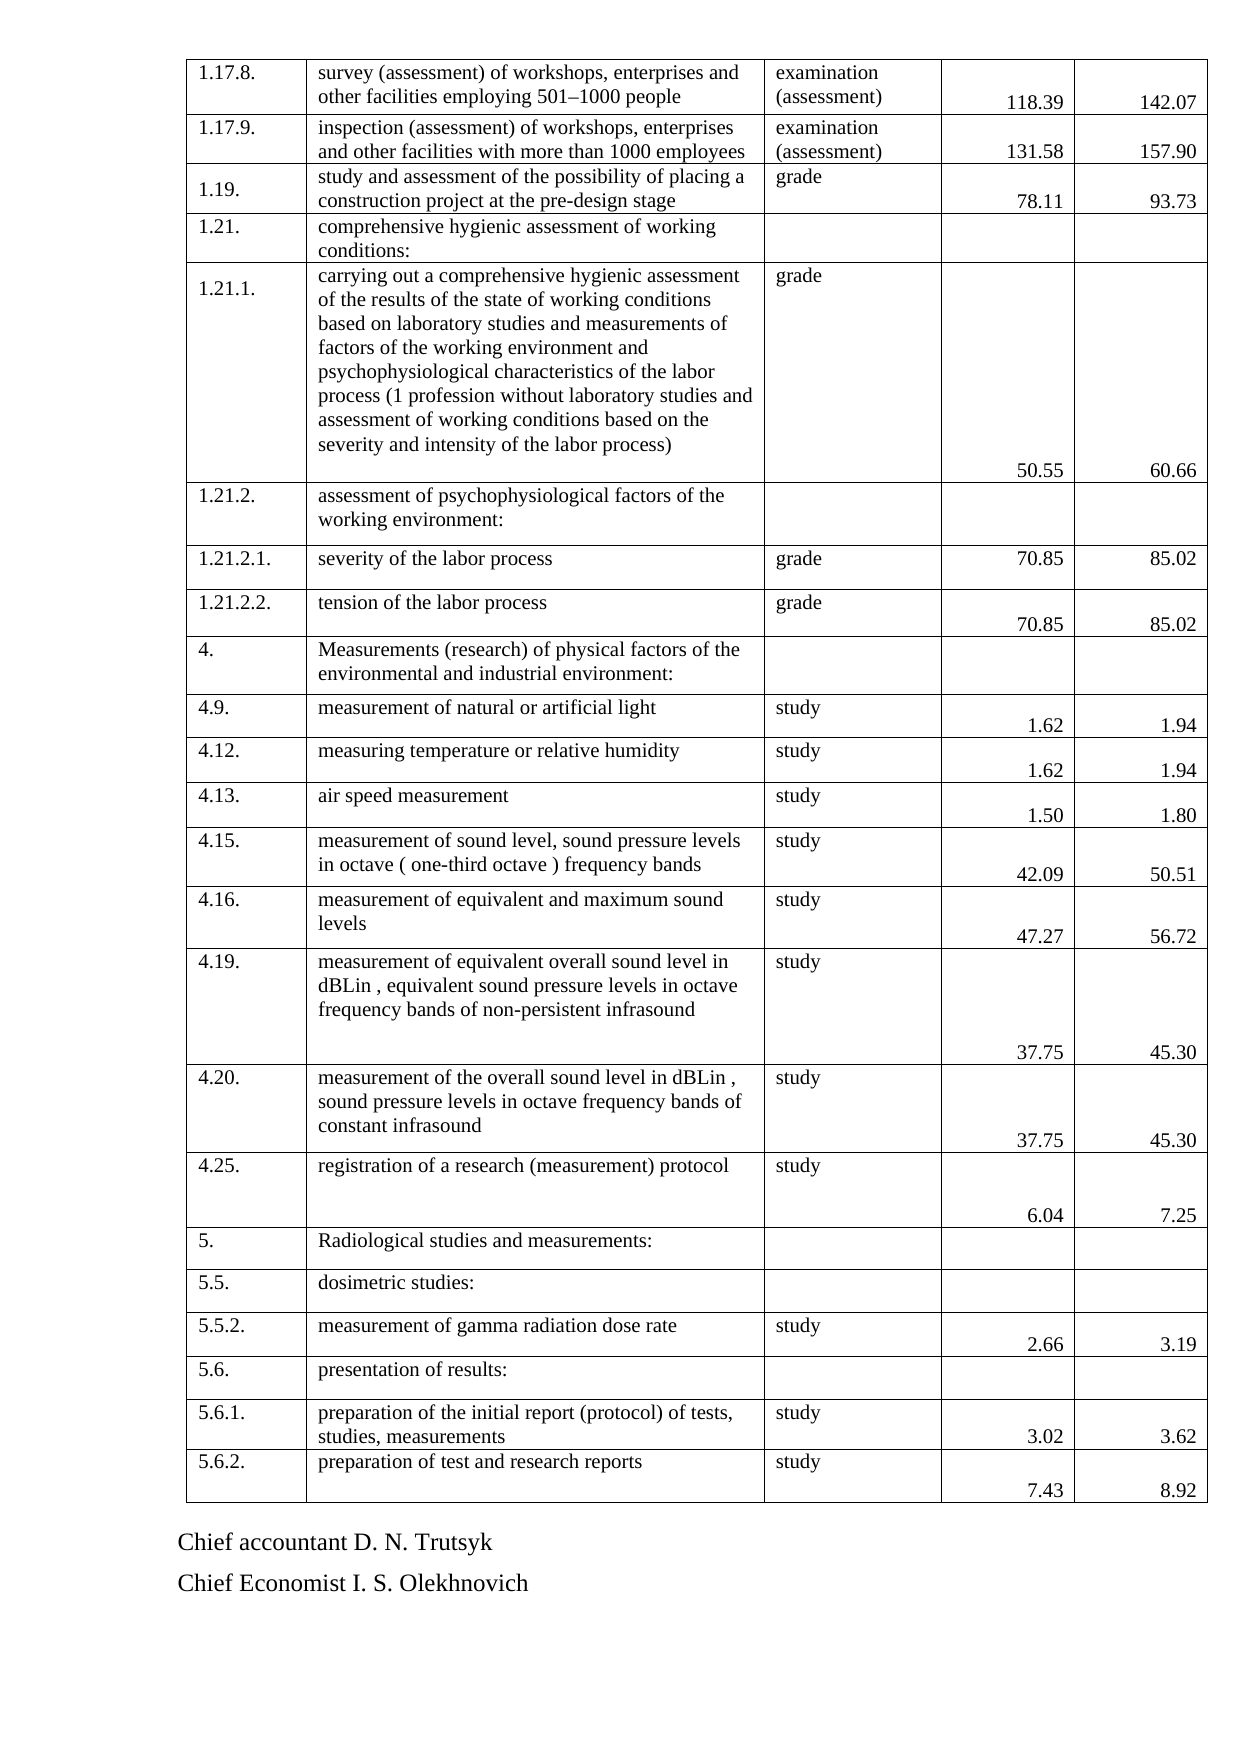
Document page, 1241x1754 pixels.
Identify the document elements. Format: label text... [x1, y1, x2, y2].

table_cell 4.9. [187, 695, 306, 737]
table_cell 5.6.2. [187, 1450, 306, 1502]
table_cell 1.17.8. [187, 60, 306, 114]
table_cell study [765, 887, 941, 948]
table_cell [942, 1357, 1074, 1399]
table_cell Measurements (research) of physical factors of the environmental and industrial environment: [307, 637, 764, 694]
table_cell 42.09 [942, 828, 1074, 886]
table_cell 50.55 [942, 263, 1074, 482]
table_cell measuring temperature or relative humidity [307, 738, 764, 782]
table_cell study [765, 1400, 941, 1448]
table_cell 2.66 [942, 1313, 1074, 1356]
table_cell 5.6.1. [187, 1400, 306, 1448]
table_cell 37.75 [942, 949, 1074, 1064]
table_cell 85.02 [1075, 590, 1207, 636]
table_cell 1.62 [942, 695, 1074, 737]
table_cell registration of a research (measurement) protocol [307, 1153, 764, 1227]
table_cell [765, 1357, 941, 1399]
table_cell 5. [187, 1228, 306, 1268]
table_cell study [765, 949, 941, 1064]
table_cell [1075, 214, 1207, 262]
table_cell 56.72 [1075, 887, 1207, 948]
table_cell measurement of gamma radiation dose rate [307, 1313, 764, 1356]
table_cell 4.15. [187, 828, 306, 886]
table_cell study [765, 695, 941, 737]
table_cell 1.21.2.2. [187, 590, 306, 636]
table_cell comprehensive hygienic assessment of working conditions: [307, 214, 764, 262]
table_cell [765, 115, 941, 163]
table_cell [942, 483, 1074, 545]
table_cell measurement of equivalent overall sound level in dBLin , equivalent sound pressure levels in octave frequency bands of non-persistent infrasound [307, 949, 764, 1064]
table_cell [942, 214, 1074, 262]
table_cell 70.85 [942, 590, 1074, 636]
text Chief accountant D. N. Trutsyk [83, 1527, 1152, 1556]
table_cell 5.6. [187, 1357, 306, 1399]
table_cell 78.11 [942, 164, 1074, 213]
table_cell 7.25 [1075, 1153, 1207, 1227]
table_cell measurement of the overall sound level in dBLin , sound pressure levels in octave frequency bands of constant infrasound [307, 1065, 764, 1152]
table_cell 1.94 [1075, 738, 1207, 782]
table_cell 8.92 [1075, 1450, 1207, 1502]
table_cell [1075, 1270, 1207, 1312]
table_cell 5.5.2. [187, 1313, 306, 1356]
table_cell preparation of the initial report (protocol) of tests, studies, measurements [307, 1400, 764, 1448]
table_cell [1075, 1357, 1207, 1399]
table_cell 5.5. [187, 1270, 306, 1312]
table_cell 45.30 [1075, 1065, 1207, 1152]
table_cell 4.12. [187, 738, 306, 782]
table_cell [765, 1270, 941, 1312]
table_cell 1.80 [1075, 783, 1207, 827]
table_cell 37.75 [942, 1065, 1074, 1152]
table_cell preparation of test and research reports [307, 1450, 764, 1502]
table_cell study [765, 1450, 941, 1502]
table_cell grade [765, 546, 941, 589]
table_cell study and assessment of the possibility of placing a construction project at the pre-design stage [307, 164, 764, 213]
table_cell tension of the labor process [307, 590, 764, 636]
table_cell 45.30 [1075, 949, 1207, 1064]
table_cell study [765, 1313, 941, 1356]
table_cell 157.90 [1075, 115, 1207, 163]
table_cell 1.21. [187, 214, 306, 262]
table_cell 1.50 [942, 783, 1074, 827]
table_cell [765, 214, 941, 262]
table_cell 131.58 [942, 115, 1074, 163]
table_cell 118.39 [942, 60, 1074, 114]
table_cell 1.19. [187, 164, 306, 213]
table_cell 3.02 [942, 1400, 1074, 1448]
table_cell severity of the labor process [307, 546, 764, 589]
table_cell 4.16. [187, 887, 306, 948]
table_cell 4. [187, 637, 306, 694]
text Chief Economist I. S. Olekhnovich [83, 1568, 1152, 1597]
table_cell [765, 483, 941, 545]
table_cell presentation of results: [307, 1357, 764, 1399]
table_cell [942, 637, 1074, 694]
table_cell 1.94 [1075, 695, 1207, 737]
table_cell [765, 637, 941, 694]
table_cell Radiological studies and measurements: [307, 1228, 764, 1268]
table_cell inspection (assessment) of workshops, enterprises and other facilities with more than 1000 employees [307, 115, 764, 163]
table_cell 1.17.9. [187, 115, 306, 163]
table_cell 3.19 [1075, 1313, 1207, 1356]
table_cell 85.02 [1075, 546, 1207, 589]
table_cell 47.27 [942, 887, 1074, 948]
table_cell 1.21.1. [187, 263, 306, 482]
table_cell study [765, 1153, 941, 1227]
table_cell 4.13. [187, 783, 306, 827]
table_cell 1.21.2.1. [187, 546, 306, 589]
table_cell 60.66 [1075, 263, 1207, 482]
table_cell study [765, 783, 941, 827]
table_cell 142.07 [1075, 60, 1207, 114]
table_cell carrying out a comprehensive hygienic assessment of the results of the state of working conditions based on laboratory studies and measurements of factors of the working environment and psychophysiological characteristics of the labor process (1 profession without laboratory studies and assessment of working conditions based on the severity and intensity of the labor process) [307, 263, 764, 482]
table_cell survey (assessment) of workshops, enterprises and other facilities employing 501–1000 people [307, 60, 764, 114]
table_cell 4.25. [187, 1153, 306, 1227]
table_cell measurement of sound level, sound pressure levels in octave ( one-third octave ) frequency bands [307, 828, 764, 886]
table_cell 3.62 [1075, 1400, 1207, 1448]
table_cell study [765, 738, 941, 782]
table_cell [942, 1228, 1074, 1268]
table_cell 50.51 [1075, 828, 1207, 886]
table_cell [765, 60, 941, 114]
table_cell [765, 1228, 941, 1268]
table_cell 93.73 [1075, 164, 1207, 213]
table_cell [942, 1270, 1074, 1312]
table_cell [1075, 1228, 1207, 1268]
table_cell study [765, 828, 941, 886]
table_cell grade [765, 263, 941, 482]
table_cell 1.62 [942, 738, 1074, 782]
table_cell 1.21.2. [187, 483, 306, 545]
table_cell [1075, 483, 1207, 545]
table_cell 7.43 [942, 1450, 1074, 1502]
table_cell study [765, 1065, 941, 1152]
table_cell 4.19. [187, 949, 306, 1064]
table_cell 70.85 [942, 546, 1074, 589]
table_cell [1075, 637, 1207, 694]
table_cell 4.20. [187, 1065, 306, 1152]
table_cell grade [765, 590, 941, 636]
table_cell grade [765, 164, 941, 213]
table_cell air speed measurement [307, 783, 764, 827]
table_cell assessment of psychophysiological factors of the working environment: [307, 483, 764, 545]
table_cell dosimetric studies: [307, 1270, 764, 1312]
table_cell measurement of equivalent and maximum sound levels [307, 887, 764, 948]
table_cell 6.04 [942, 1153, 1074, 1227]
table_cell measurement of natural or artificial light [307, 695, 764, 737]
